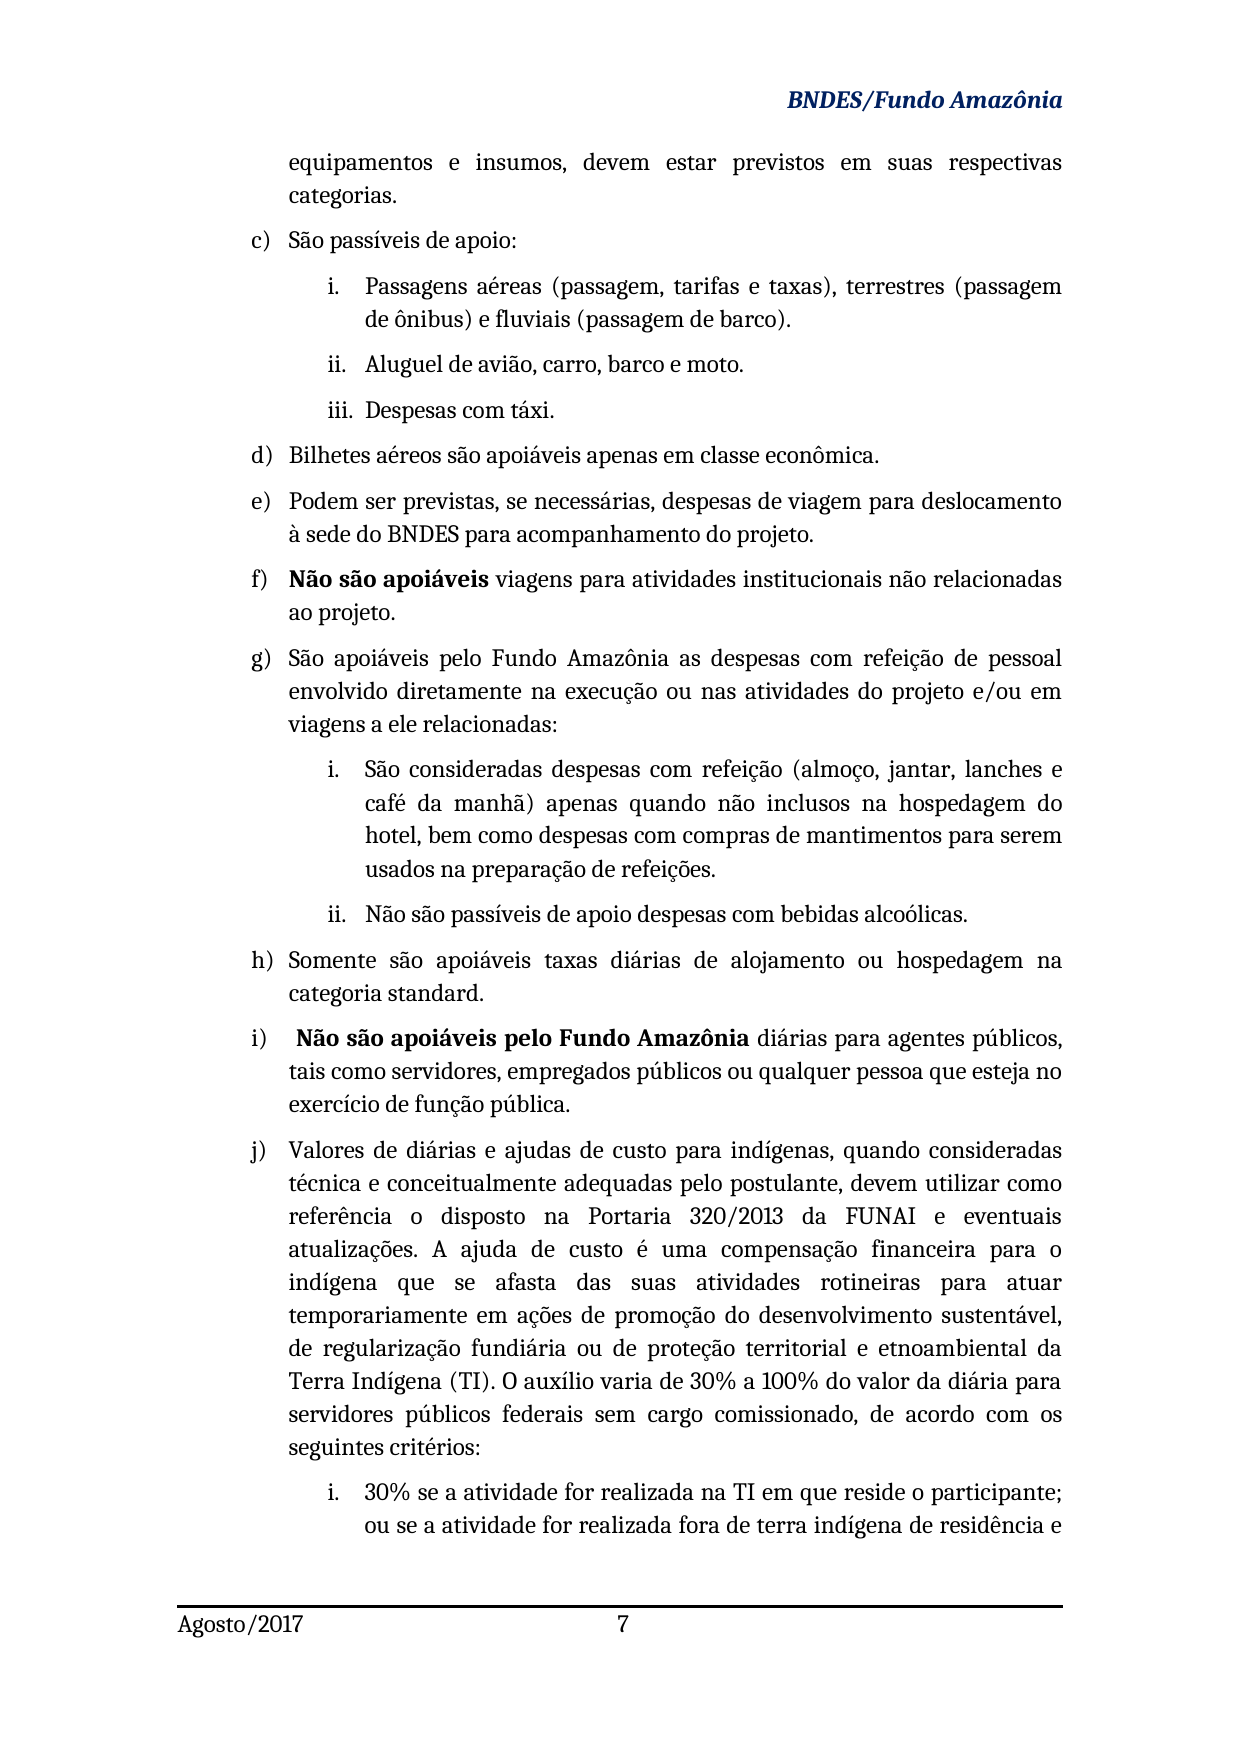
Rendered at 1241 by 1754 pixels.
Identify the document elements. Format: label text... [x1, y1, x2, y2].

list Aluguel de avião, carro, barco e moto. [327, 350, 1063, 379]
list Não são apoiáveis pelo Fundo Amazônia diárias para agentes públicos, tais como servidores, empregados públicos ou qualquer pessoa que esteja no exercício de função pública. [251, 1024, 1063, 1119]
list Não são passíveis de apoio despesas com bebidas alcoólicas. [327, 900, 1063, 929]
list São passíveis de apoio: [251, 226, 1063, 255]
list São apoiáveis pelo Fundo Amazônia as despesas com refeição de pessoal envolvido diretamente na execução ou nas atividades do projeto e/ou em viagens a ele relacionadas: [251, 644, 1063, 739]
list Podem ser previstas, se necessárias, despesas de viagem para deslocamento à sede do BNDES para acompanhamento do projeto. [251, 487, 1063, 548]
list Passagens aéreas (passagem, tarifas e taxas), terrestres (passagem de ônibus) e fluviais (passagem de barco). [327, 272, 1063, 333]
list Valores de diárias e ajudas de custo para indígenas, quando consideradas técnica e conceitualmente adequadas pelo postulante, devem utilizar como referência o disposto na Portaria 320/2013 da FUNAI e eventuais atualizações. A ajuda de custo é uma compensação financeira para o indígena que se afasta das suas atividades rotineiras para atuar temporariamente em ações de promoção do desenvolvimento sustentável, de regularização fundiária ou de proteção territorial e etnoambiental da Terra Indígena (TI). O auxílio varia de 30% a 100% do valor da diária para servidores públicos federais sem cargo comissionado, de acordo com os seguintes critérios: [251, 1136, 1063, 1462]
list Não são apoiáveis viagens para atividades institucionais não relacionadas ao projeto. [251, 565, 1063, 627]
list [251, 148, 1063, 209]
list Bilhetes aéreos são apoiáveis apenas em classe econômica. [251, 441, 1063, 470]
list Despesas com táxi. [327, 396, 1063, 424]
list São consideradas despesas com refeição (almoço, jantar, lanches e café da manhã) apenas quando não inclusos na hospedagem do hotel, bem como despesas com compras de mantimentos para serem usados na preparação de refeições. [327, 755, 1063, 883]
list Somente são apoiáveis taxas diárias de alojamento ou hospedagem na categoria standard. [251, 946, 1063, 1007]
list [327, 1478, 1063, 1540]
